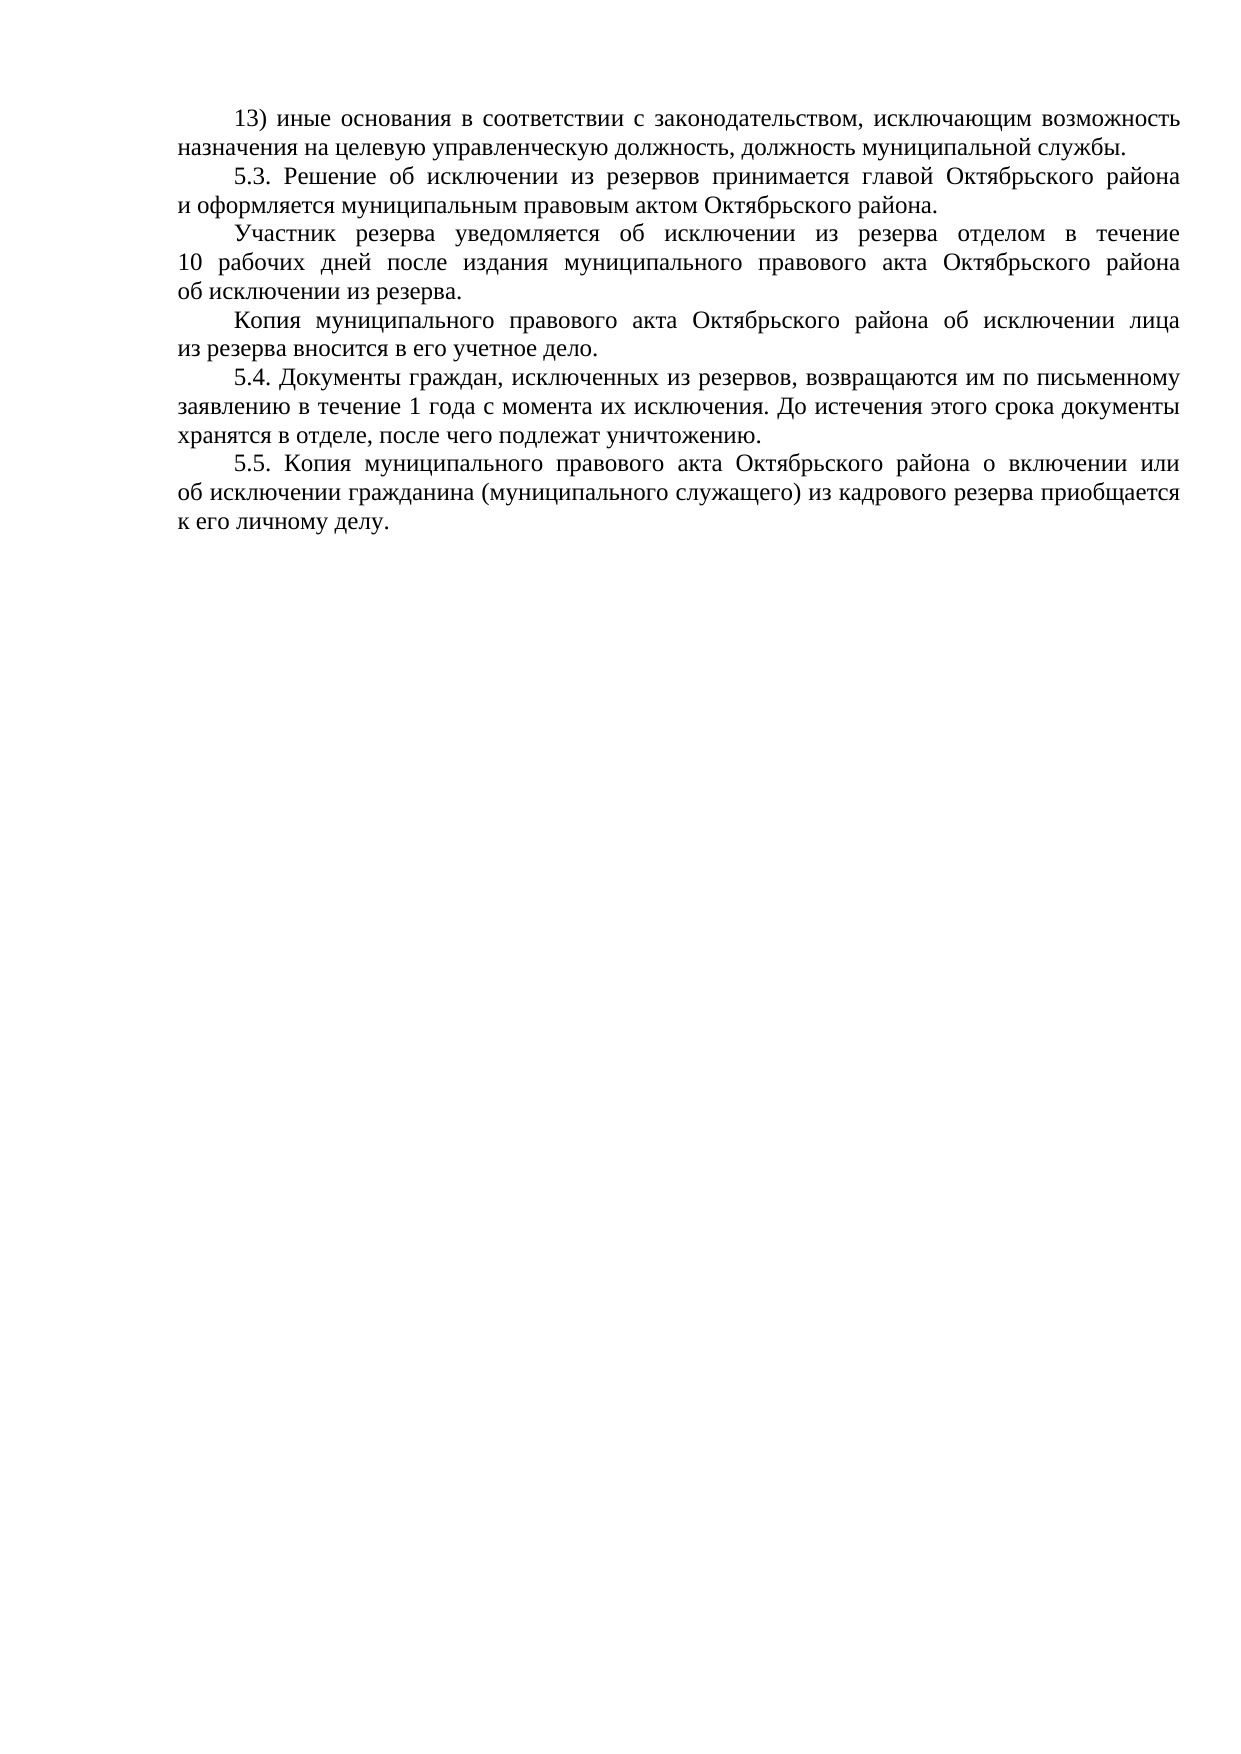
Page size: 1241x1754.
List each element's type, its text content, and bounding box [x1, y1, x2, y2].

text Участник резерва уведомляется об исключении из резерва отделом в течение 10 рабочих дней после издания муниципального правового акта Октябрьского района об исключении из резерва. [177, 218, 1181, 305]
text 13) иные основания в соответствии с законодательством, исключающим возможность назначения на целевую управленческую должность, должность муниципальной службы. [177, 103, 1181, 161]
text Копия муниципального правового акта Октябрьского района об исключении лица из резерва вносится в его учетное дело. [177, 305, 1181, 362]
text 5.4. Документы граждан, исключенных из резервов, возвращаются им по письменному заявлению в течение 1 года с момента их исключения. До истечения этого срока документы хранятся в отделе, после чего подлежат уничтожению. [177, 362, 1181, 448]
text 5.3. Решение об исключении из резервов принимается главой Октябрьского района и оформляется муниципальным правовым актом Октябрьского района. [177, 161, 1181, 218]
text 5.5. Копия муниципального правового акта Октябрьского района о включении или об исключении гражданина (муниципального служащего) из кадрового резерва приобщается к его личному делу. [177, 448, 1181, 535]
